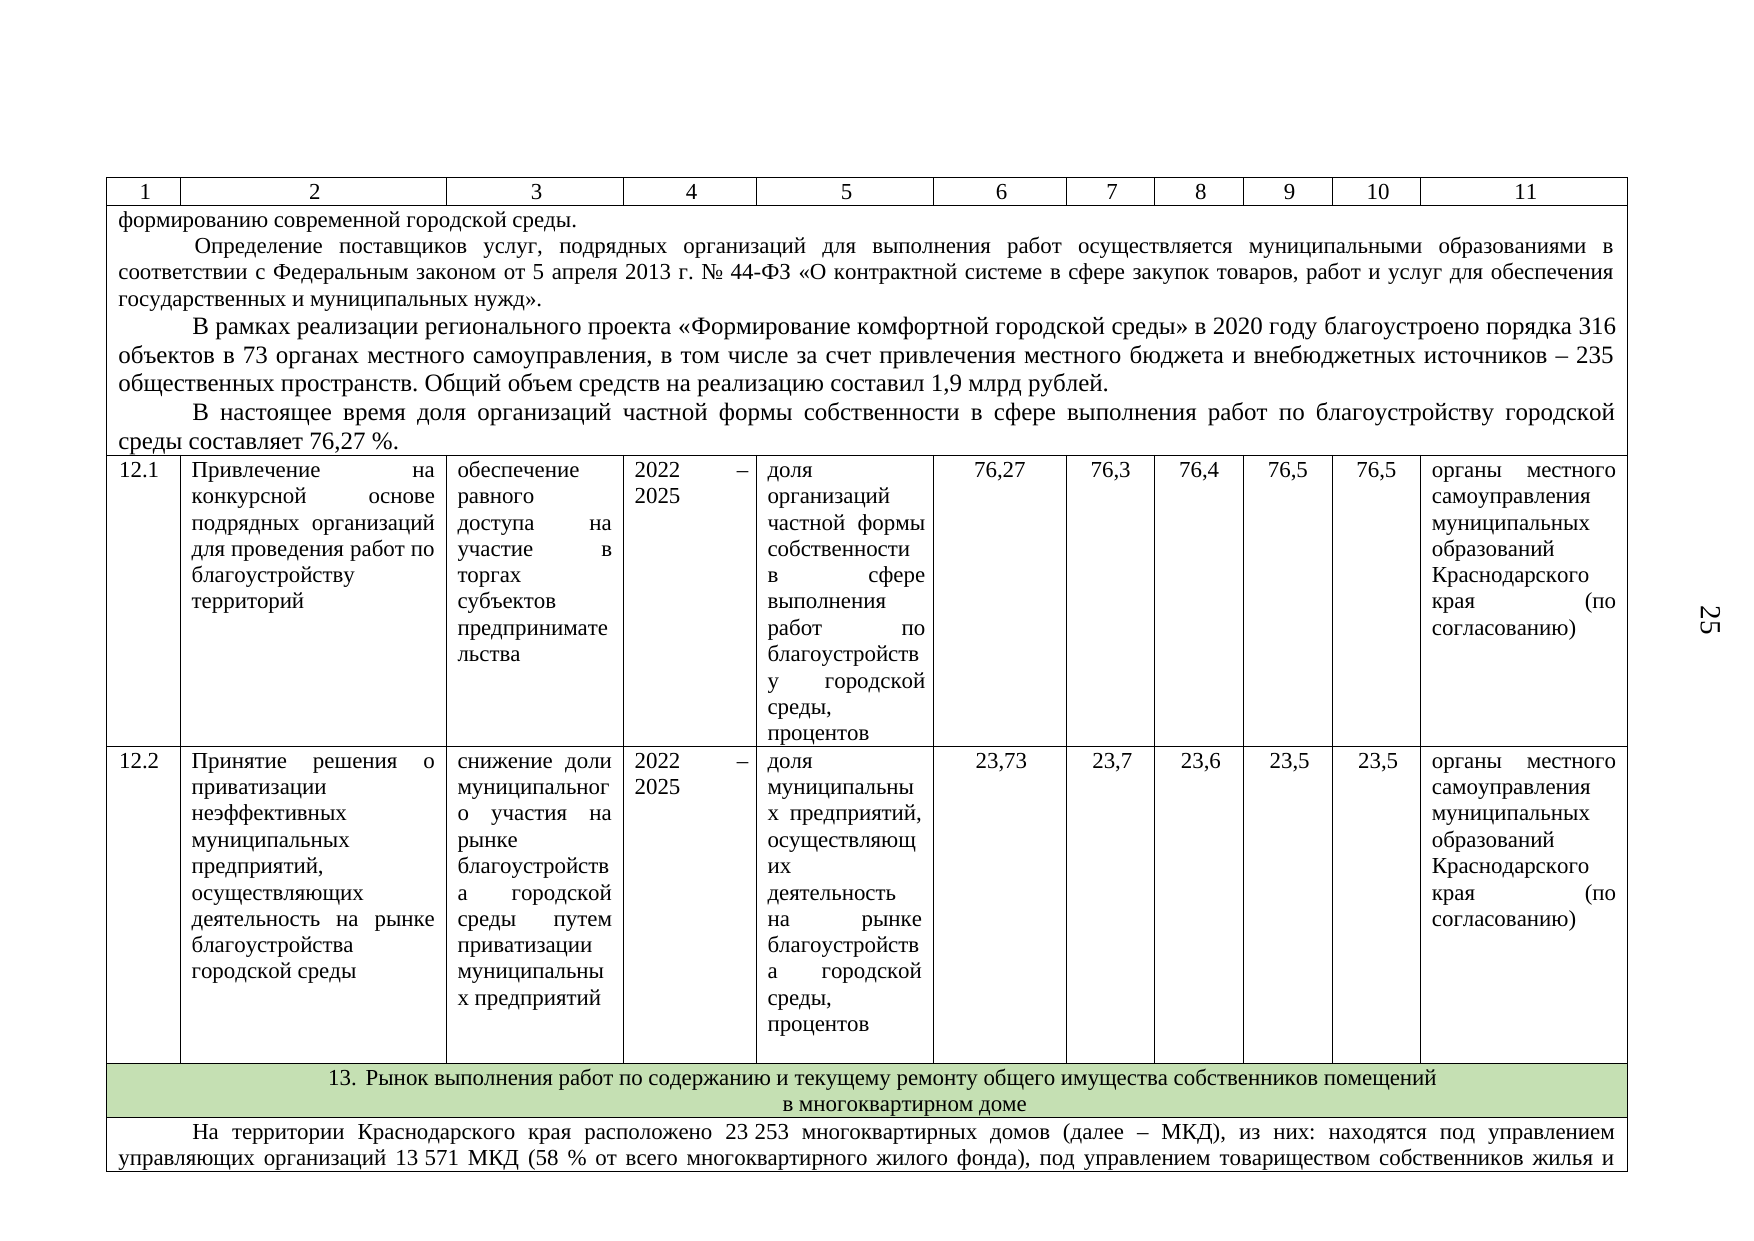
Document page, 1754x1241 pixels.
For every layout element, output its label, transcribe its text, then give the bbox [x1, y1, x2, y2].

table_header 2 [181, 178, 446, 204]
table_header 8 [1155, 178, 1243, 204]
table_cell Принятие решения о приватизации неэффективных муниципальных предприятий, осуществляющих деятельность на рынке благоустройства городской среды [181, 747, 446, 1063]
table_cell органы местного самоуправления муниципальных образований Краснодарского края (по согласованию) [1421, 747, 1627, 1063]
table_cell 76,5 [1333, 456, 1420, 746]
table_cell 23,5 [1244, 747, 1332, 1063]
table_cell снижение доли муниципального участия на рынке благоустройства городской среды путем приватизации муниципальных предприятий [447, 747, 623, 1063]
table_cell 23,5 [1333, 747, 1420, 1063]
table_header 7 [1067, 178, 1154, 204]
table_cell 76,27 [934, 456, 1066, 746]
table_header 5 [757, 178, 933, 204]
table_header 9 [1244, 178, 1332, 204]
table_cell 76,4 [1155, 456, 1243, 746]
table_cell 23,73 [934, 747, 1066, 1063]
table_cell Привлечение на конкурсной основе подрядных организаций для проведения работ по благоустройству территорий [181, 456, 446, 746]
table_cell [107, 206, 1627, 455]
table_header 3 [447, 178, 623, 204]
table_cell органы местного самоуправления муниципальных образований Краснодарского края (по согласованию) [1421, 456, 1627, 746]
table_header 1 [107, 178, 180, 204]
table_cell 76,5 [1244, 456, 1332, 746]
table_header 6 [934, 178, 1066, 204]
table_header 4 [624, 178, 756, 204]
table_cell 23,7 [1067, 747, 1154, 1063]
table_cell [107, 1118, 1627, 1171]
table_cell доля организаций частной формы собственности в сфере выполнения работ по благоустройству городской среды, процентов [757, 456, 933, 746]
table_cell 76,3 [1067, 456, 1154, 746]
table_header 11 [1421, 178, 1627, 204]
table_cell доля муниципальных предприятий, осуществляющих деятельность на рынке благоустройства городской среды, процентов [757, 747, 933, 1063]
table_cell Рынок выполнения работ по содержанию и текущему ремонту общего имущества собственников помещений в многоквартирном доме [107, 1064, 1627, 1117]
table_cell 12.2 [107, 747, 180, 1063]
table_cell обеспечение равного доступа на участие в торгах субъектов предпринимательства [447, 456, 623, 746]
table_cell 2022 – 2025 [624, 456, 756, 746]
table_header 10 [1333, 178, 1420, 204]
table_cell 2022 – 2025 [624, 747, 756, 1063]
table_cell 23,6 [1155, 747, 1243, 1063]
table_cell 12.1 [107, 456, 180, 746]
